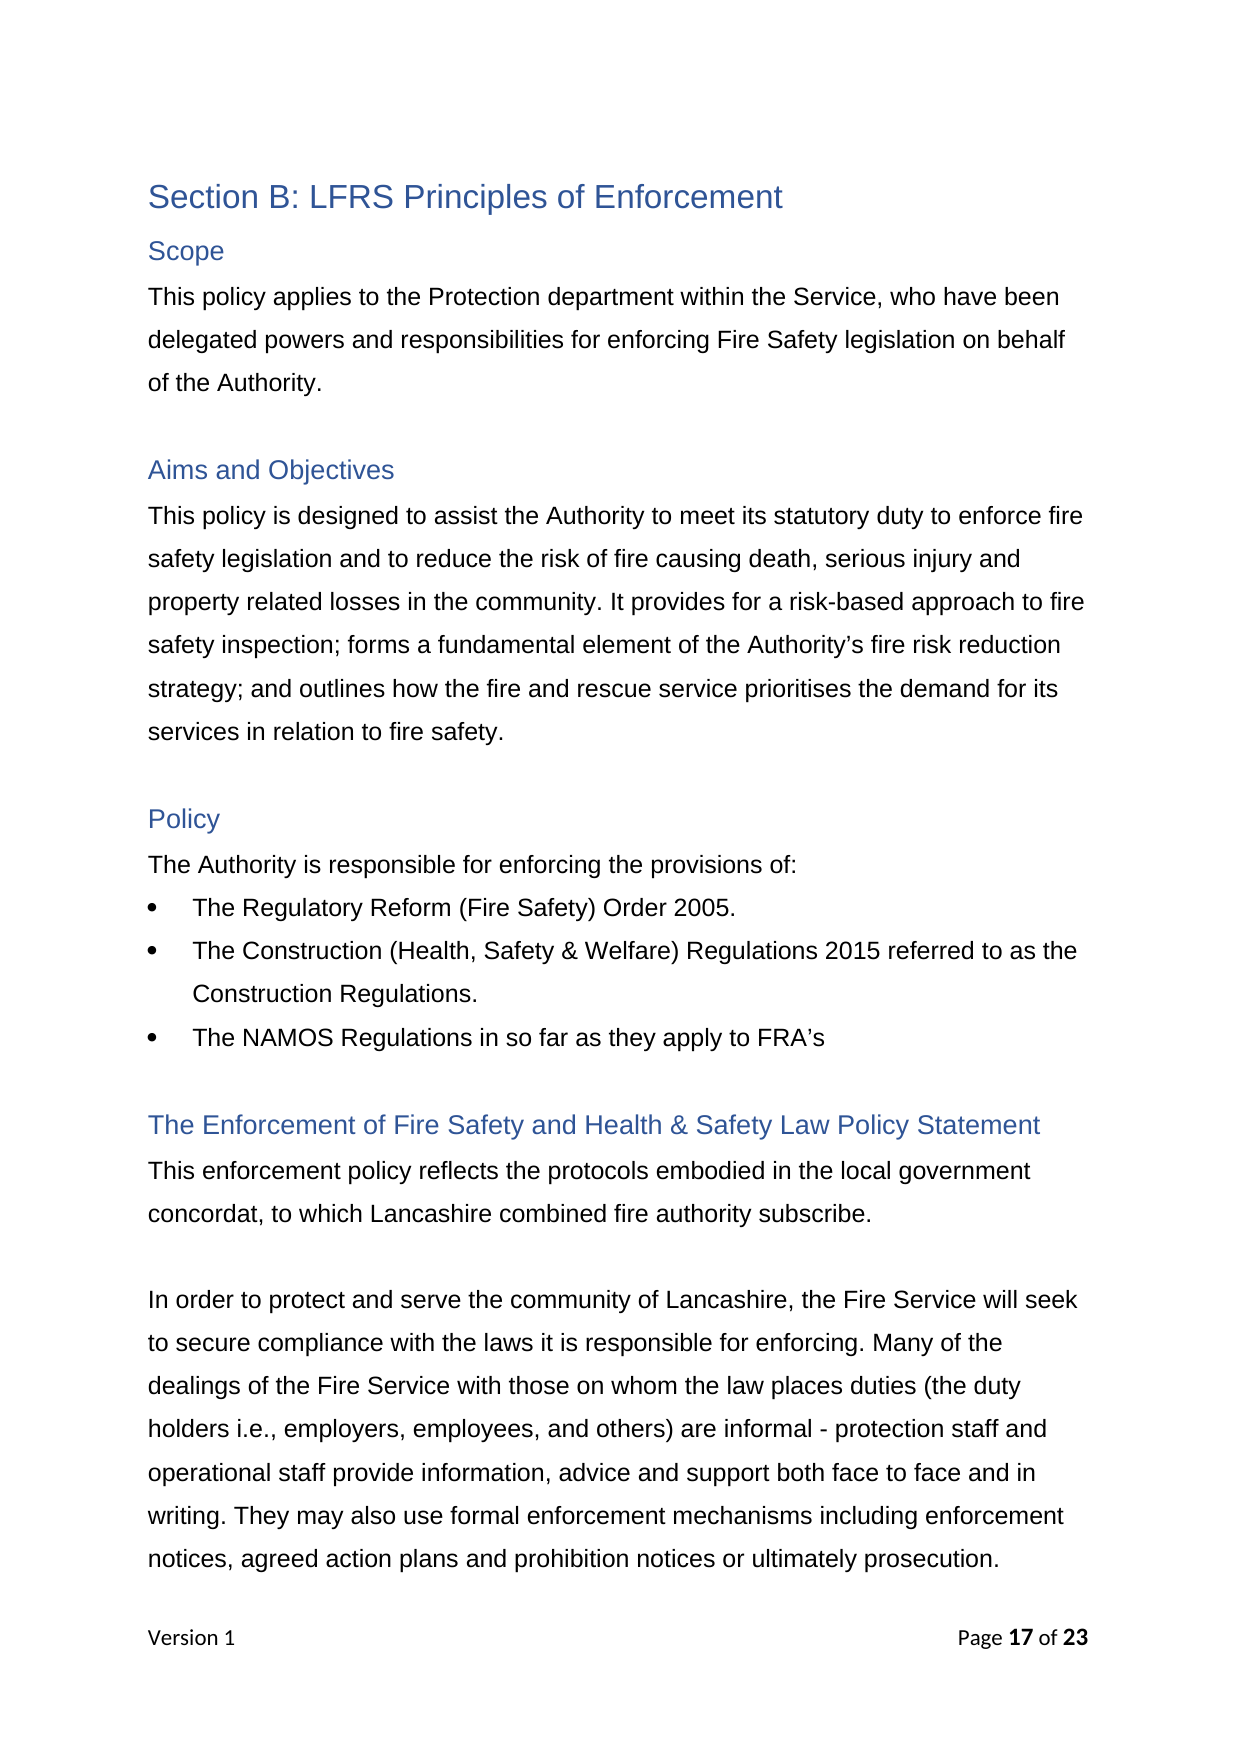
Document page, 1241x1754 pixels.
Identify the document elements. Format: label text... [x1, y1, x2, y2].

subtitle Section B: LFRS Principles of Enforcement [148, 177, 1092, 216]
subtitle Aims and Objectives [148, 454, 1092, 485]
text This policy applies to the Protection department within the Service, who have been delegated powers and responsibilities for enforcing Fire Safety legislation on behalf of the Authority. [148, 282, 1092, 397]
text This policy is designed to assist the Authority to meet its statutory duty to enforce fire safety legislation and to reduce the risk of fire causing death, serious injury and property related losses in the community. It provides for a risk-based approach to fire safety inspection; forms a fundamental element of the Authority’s fire risk reduction strategy; and outlines how the fire and rescue service prioritises the demand for its services in relation to fire safety. [148, 501, 1092, 745]
list The Construction (Health, Safety & Welfare) Regulations 2015 referred to as the Construction Regulations. [148, 936, 1092, 1008]
list The Regulatory Reform (Fire Safety) Order 2005. [148, 893, 1092, 922]
text The Authority is responsible for enforcing the provisions of: [148, 850, 1092, 878]
subtitle Policy [148, 803, 1092, 834]
subtitle The Enforcement of Fire Safety and Health & Safety Law Policy Statement [148, 1109, 1092, 1140]
text In order to protect and serve the community of Lancashire, the Fire Service will seek to secure compliance with the laws it is responsible for enforcing. Many of the dealings of the Fire Service with those on whom the law places duties (the duty holders i.e., employers, employees, and others) are informal - protection staff and operational staff provide information, advice and support both face to face and in writing. They may also use formal enforcement mechanisms including enforcement notices, agreed action plans and prohibition notices or ultimately prosecution. [148, 1285, 1092, 1573]
text This enforcement policy reflects the protocols embodied in the local government concordat, to which Lancashire combined fire authority subscribe. [148, 1156, 1092, 1228]
subtitle Scope [148, 235, 1092, 266]
list The NAMOS Regulations in so far as they apply to FRA’s [148, 1022, 1092, 1051]
